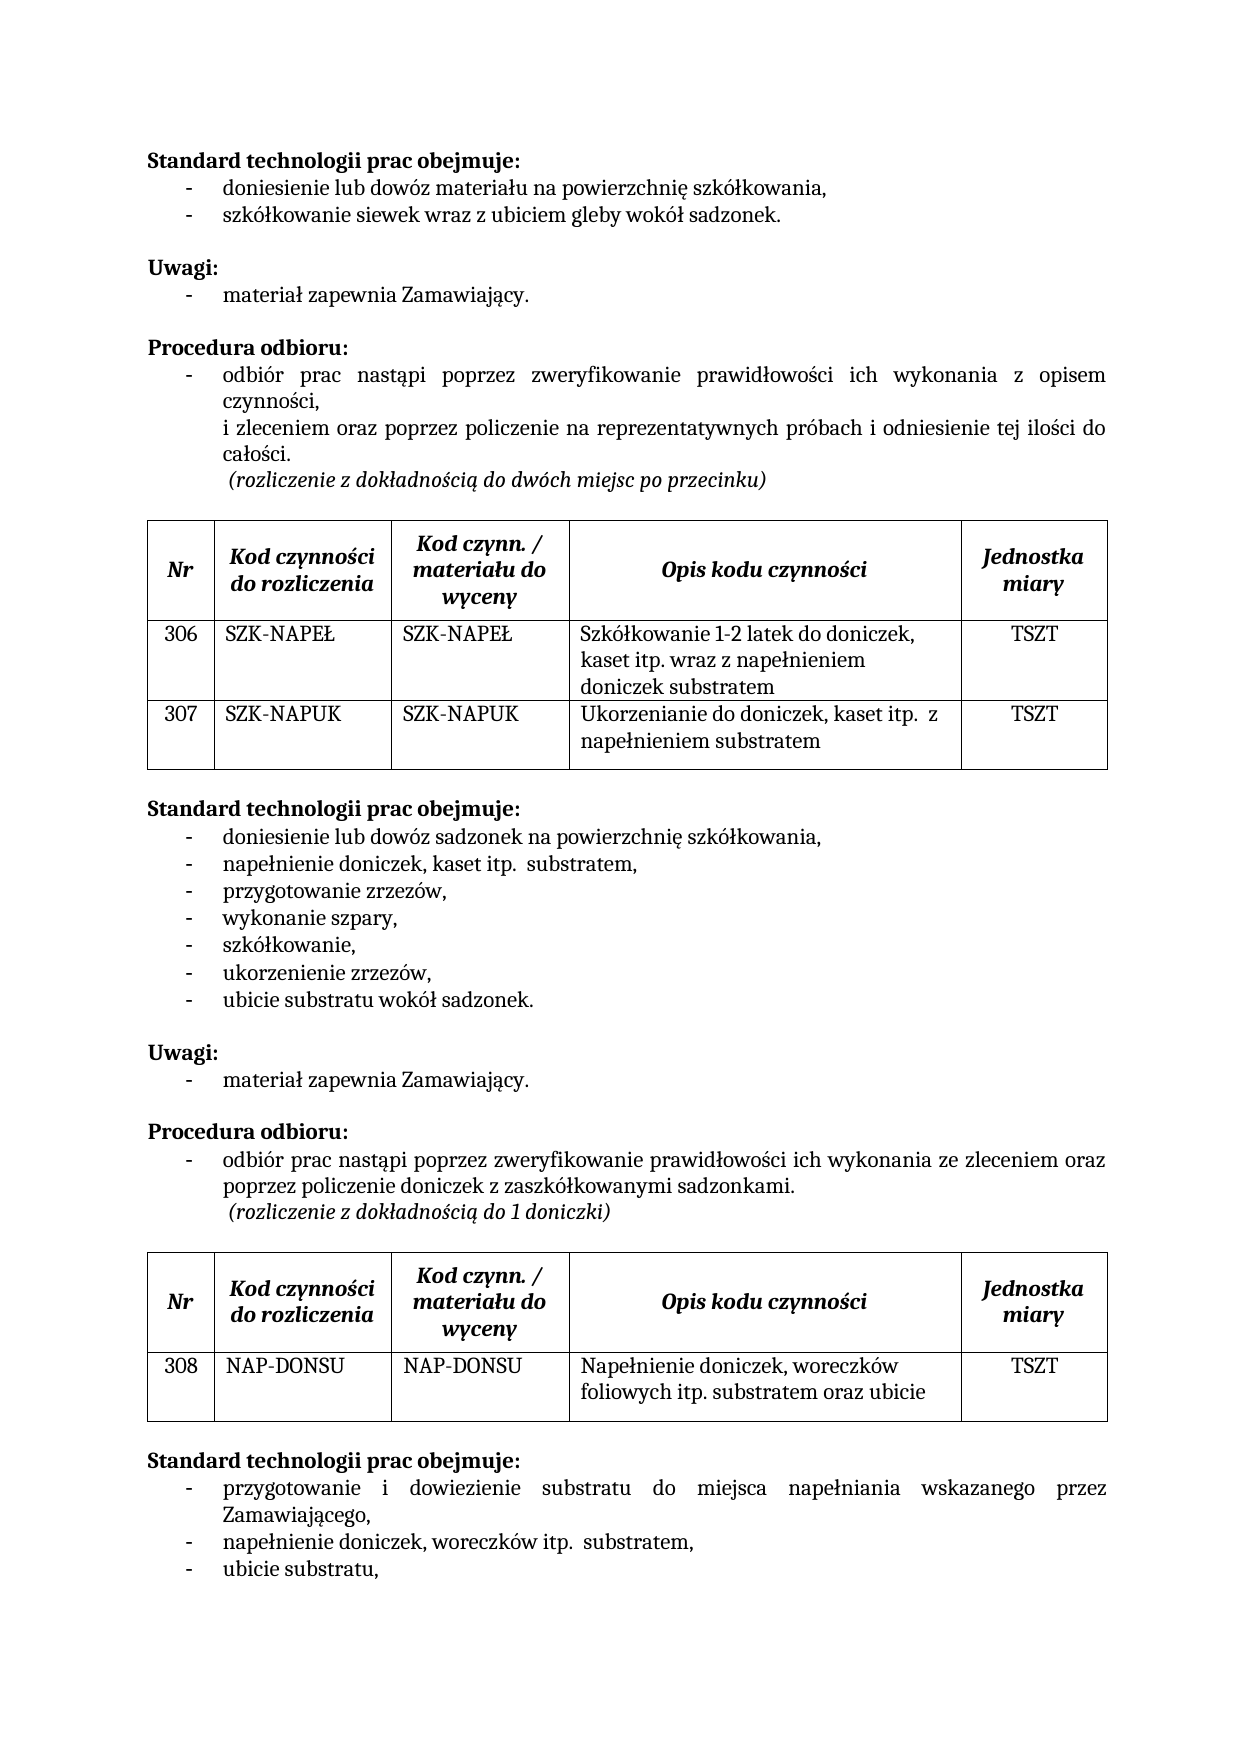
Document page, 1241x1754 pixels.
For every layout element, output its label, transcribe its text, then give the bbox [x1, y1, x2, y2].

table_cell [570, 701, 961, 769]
list doniesienie lub dowóz sadzonek na powierzchnię szkółkowania, [185, 823, 1107, 850]
text Standard technologii prac obejmuje: [148, 1448, 1107, 1474]
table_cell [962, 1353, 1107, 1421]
list doniesienie lub dowóz materiału na powierzchnię szkółkowania, [185, 174, 1107, 201]
text Standard technologii prac obejmuje: [148, 148, 1107, 174]
list odbiór prac nastąpi poprzez zweryfikowanie prawidłowości ich wykonania ze zleceniem oraz poprzez policzenie doniczek z zaszkółkowanymi sadzonkami. [185, 1146, 1107, 1199]
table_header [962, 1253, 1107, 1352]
list odbiór prac nastąpi poprzez zweryfikowanie prawidłowości ich wykonania z opisem czynności, i zleceniem oraz poprzez policzenie na reprezentatywnych próbach i odniesienie tej ilości do całości. [185, 361, 1107, 467]
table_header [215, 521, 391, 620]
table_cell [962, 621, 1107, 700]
text (rozliczenie z dokładnością do dwóch miejsc po przecinku) [153, 467, 1107, 493]
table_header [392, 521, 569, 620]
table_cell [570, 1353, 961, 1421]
list wykonanie szpary, [185, 904, 1107, 931]
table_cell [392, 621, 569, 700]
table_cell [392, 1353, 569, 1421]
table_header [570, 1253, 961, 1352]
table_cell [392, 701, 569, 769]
list materiał zapewnia Zamawiający. [185, 1066, 1107, 1093]
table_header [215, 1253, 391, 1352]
list napełnienie doniczek, kaset itp. substratem, [185, 850, 1107, 877]
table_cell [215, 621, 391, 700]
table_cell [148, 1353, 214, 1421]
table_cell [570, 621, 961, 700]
list szkółkowanie, [185, 931, 1107, 958]
list napełnienie doniczek, woreczków itp. substratem, [185, 1528, 1107, 1555]
text Uwagi: [148, 1039, 1107, 1066]
list materiał zapewnia Zamawiający. [185, 281, 1107, 308]
text Standard technologii prac obejmuje: [148, 796, 1107, 823]
list szkółkowanie siewek wraz z ubiciem gleby wokół sadzonek. [185, 201, 1107, 228]
list ubicie substratu, [185, 1555, 1107, 1582]
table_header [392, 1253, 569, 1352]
text Uwagi: [148, 255, 1107, 281]
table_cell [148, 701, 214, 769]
list przygotowanie i dowiezienie substratu do miejsca napełniania wskazanego przez Zamawiającego, [185, 1474, 1107, 1528]
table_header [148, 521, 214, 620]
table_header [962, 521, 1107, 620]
text Procedura odbioru: [148, 334, 1107, 361]
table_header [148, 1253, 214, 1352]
text (rozliczenie z dokładnością do 1 doniczki) [153, 1199, 1107, 1225]
list przygotowanie zrzezów, [185, 877, 1107, 904]
text Procedura odbioru: [148, 1119, 1107, 1146]
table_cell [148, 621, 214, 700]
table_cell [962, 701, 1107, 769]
list ukorzenienie zrzezów, [185, 958, 1107, 986]
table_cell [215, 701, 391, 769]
list ubicie substratu wokół sadzonek. [185, 986, 1107, 1013]
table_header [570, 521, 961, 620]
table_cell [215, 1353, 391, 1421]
